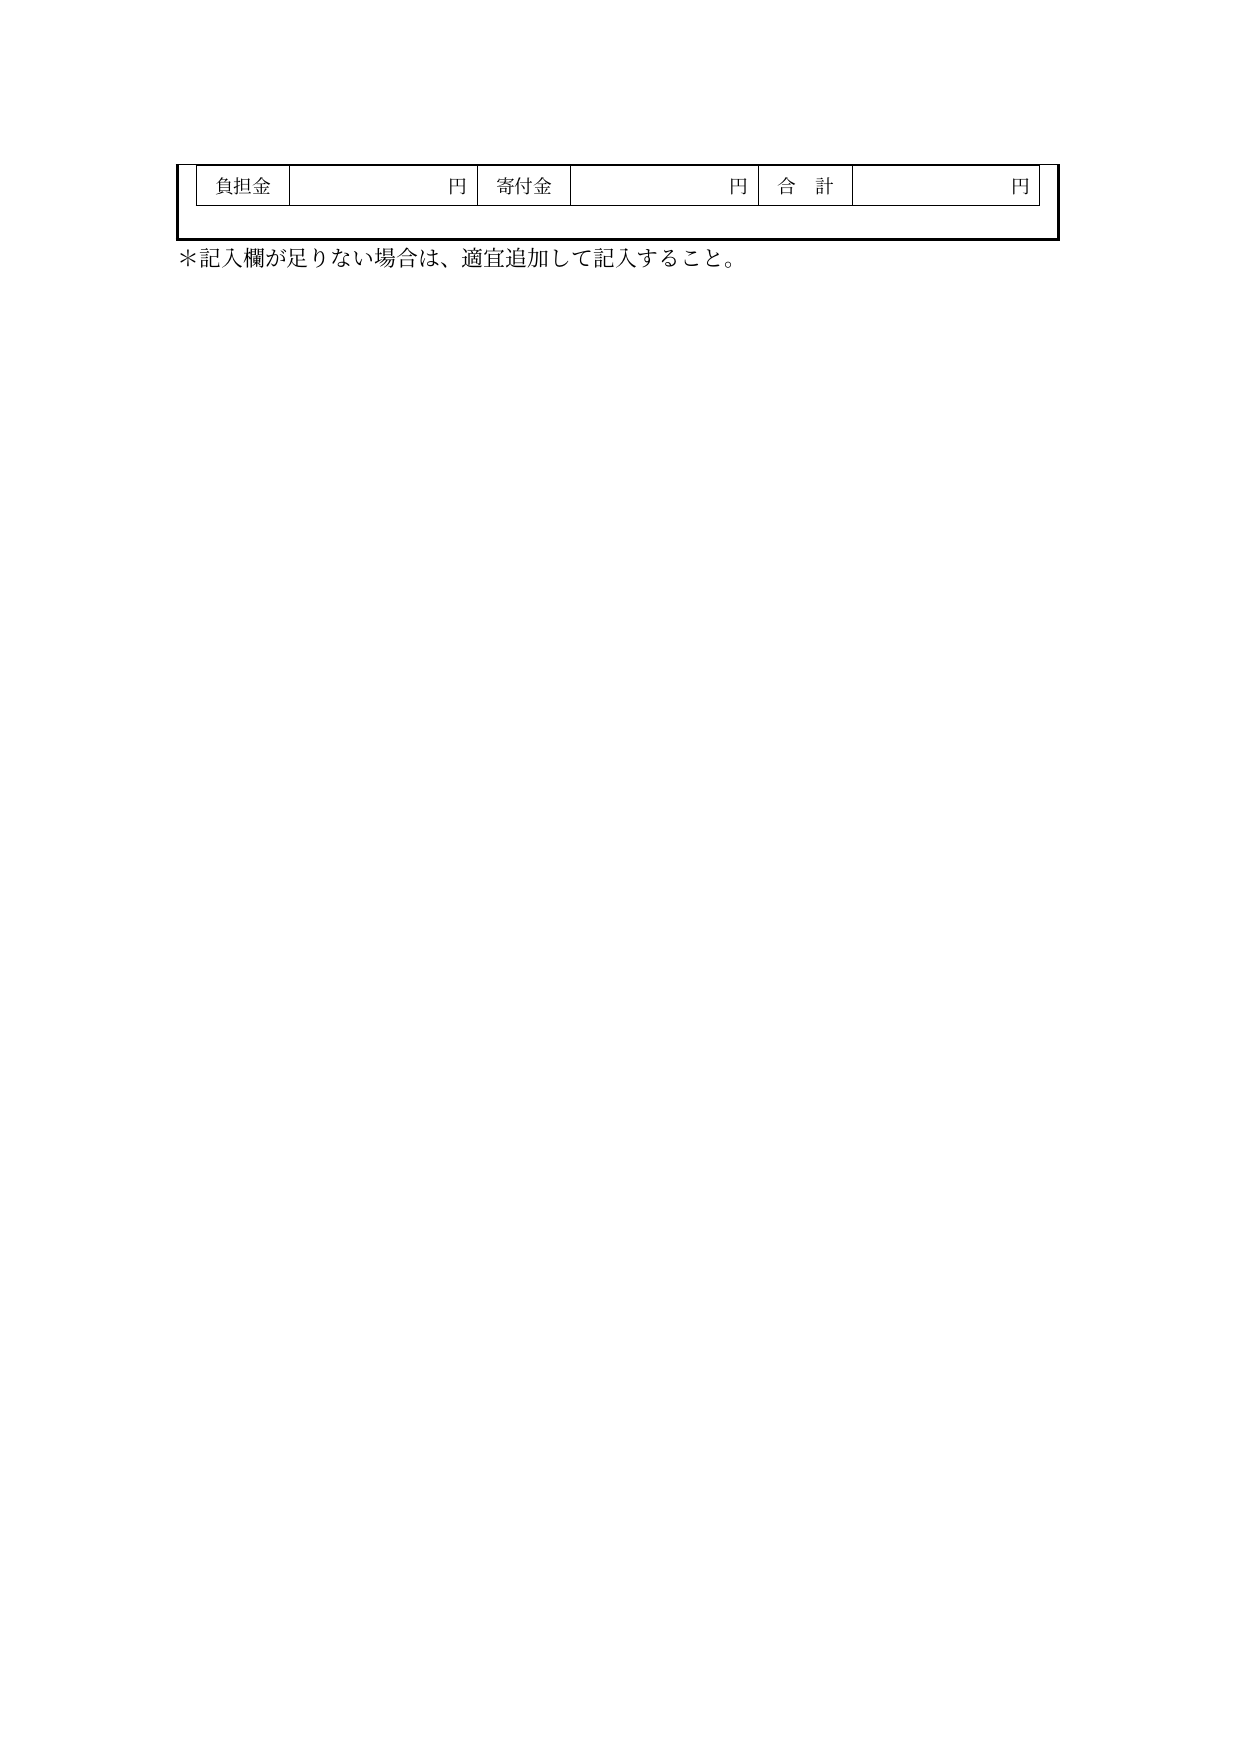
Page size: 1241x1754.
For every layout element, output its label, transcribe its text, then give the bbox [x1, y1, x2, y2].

text ＊記入欄が足りない場合は、適宜追加して記入すること。 [177, 241, 1063, 274]
table_cell ７ 経費内訳 <資金調達計画> [179, 165, 1057, 238]
